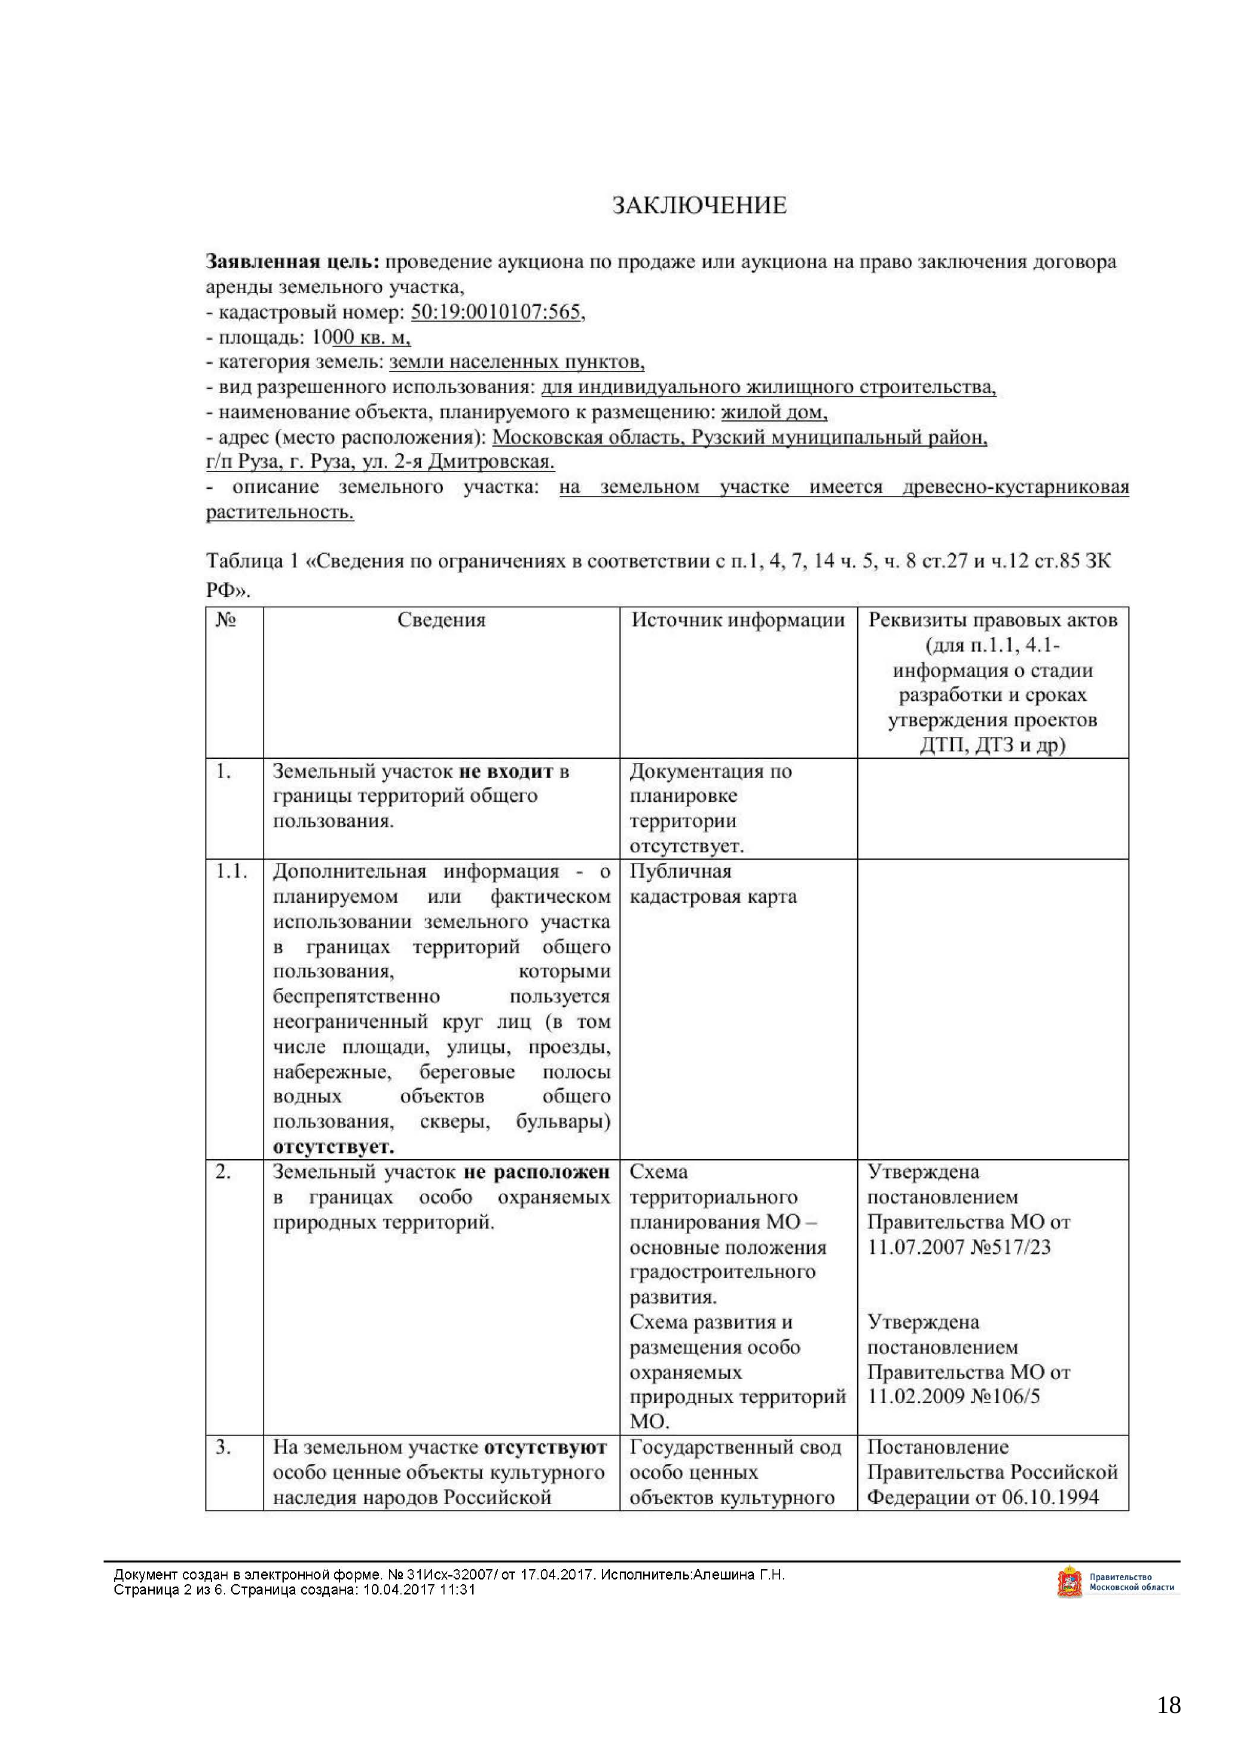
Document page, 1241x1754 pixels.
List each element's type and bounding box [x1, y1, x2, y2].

picture [103, 88, 1181, 1612]
